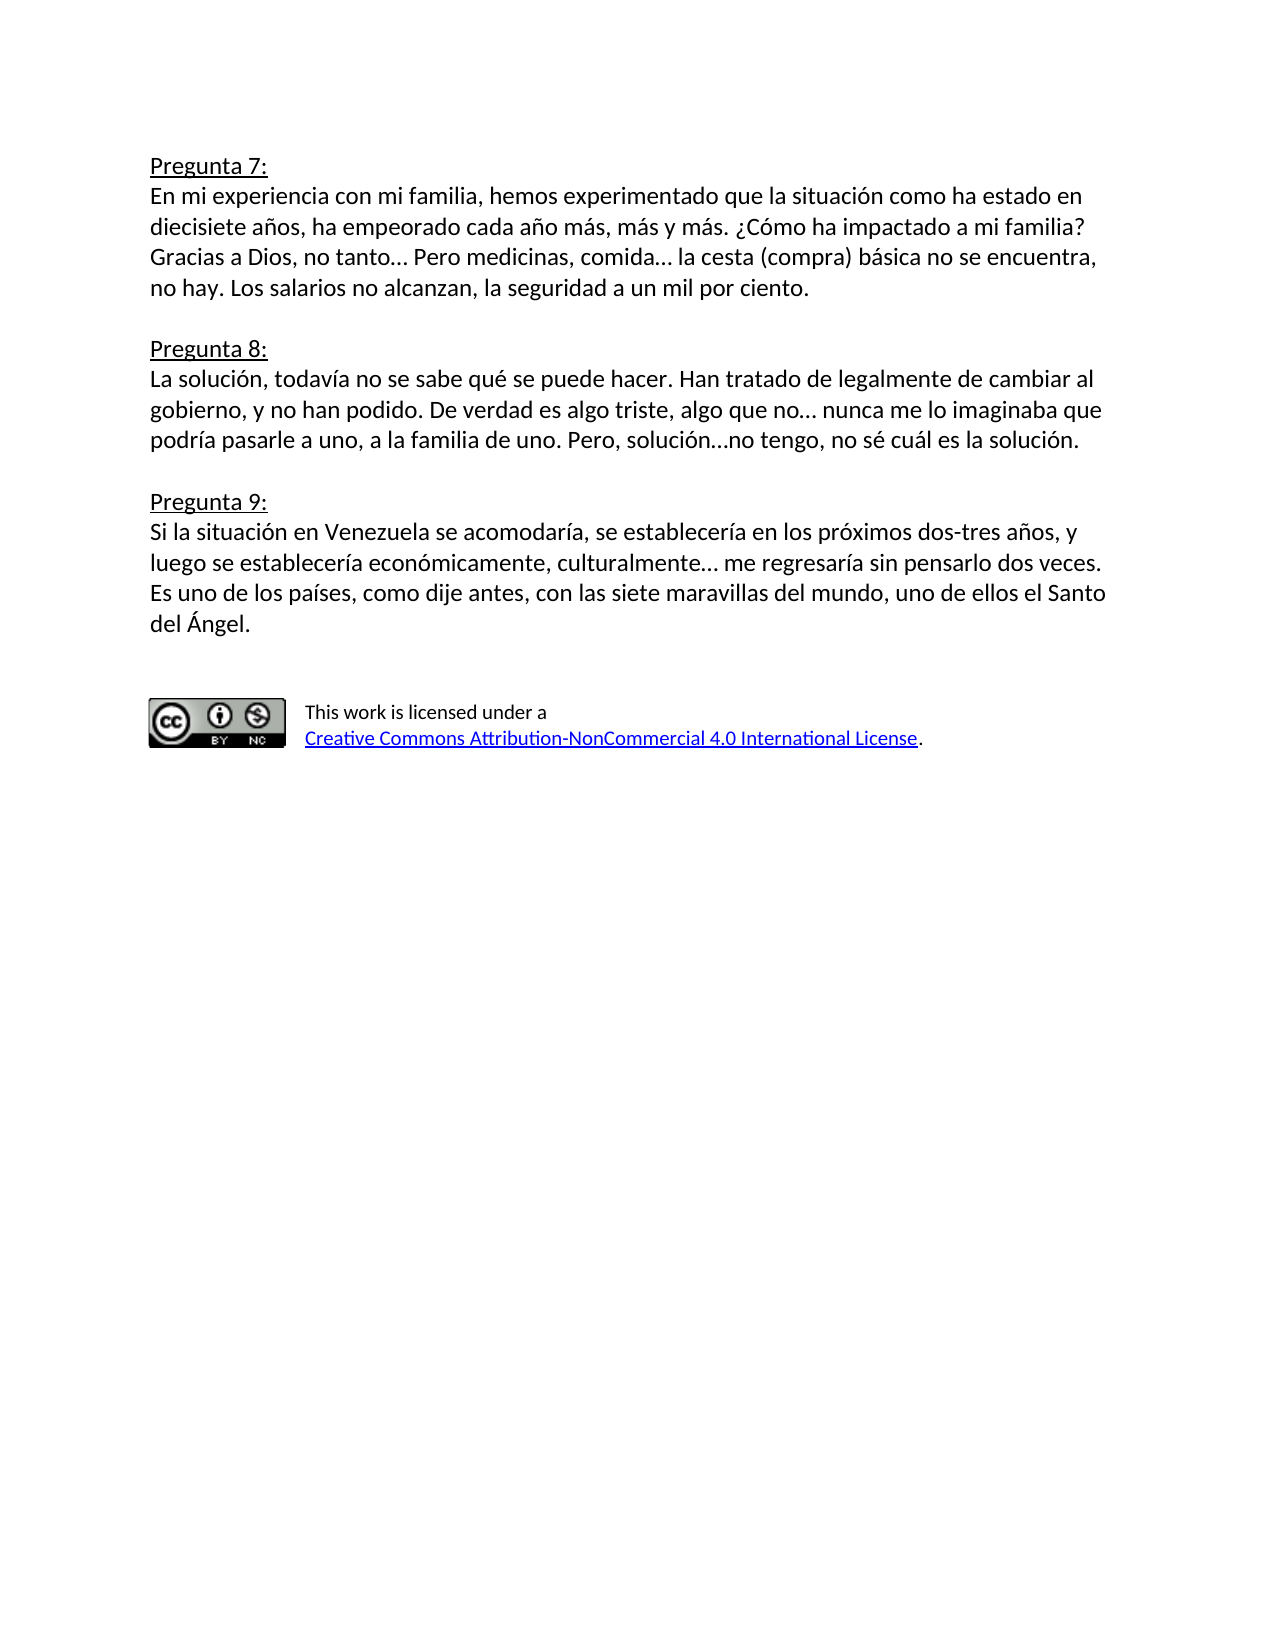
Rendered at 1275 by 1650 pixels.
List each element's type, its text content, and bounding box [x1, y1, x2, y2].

text Pregunta 9: [150, 486, 1125, 516]
text Pregunta 7: [150, 150, 1125, 181]
text Si la situación en Venezuela se acomodaría, se establecería en los próximos dos-tres años, y luego se establecería económicamente, culturalmente… me regresaría sin pensarlo dos veces. Es uno de los países, como dije antes, con las siete maravillas del mundo, uno de ellos el Santo del Ángel. [150, 516, 1125, 638]
text This work is licensed under a Creative Commons Attribution-NonCommercial 4.0 International License. [149, 699, 1125, 750]
text En mi experiencia con mi familia, hemos experimentado que la situación como ha estado en diecisiete años, ha empeorado cada año más, más y más. ¿Cómo ha impactado a mi familia? Gracias a Dios, no tanto… Pero medicinas, comida… la cesta (compra) básica no se encuentra, no hay. Los salarios no alcanzan, la seguridad a un mil por ciento. [150, 181, 1125, 303]
text Pregunta 8: [150, 333, 1125, 364]
text La solución, todavía no se sabe qué se puede hacer. Han tratado de legalmente de cambiar al gobierno, y no han podido. De verdad es algo triste, algo que no… nunca me lo imaginaba que podría pasarle a uno, a la familia de uno. Pero, solución…no tengo, no sé cuál es la solución. [150, 364, 1125, 455]
picture [148, 698, 286, 748]
